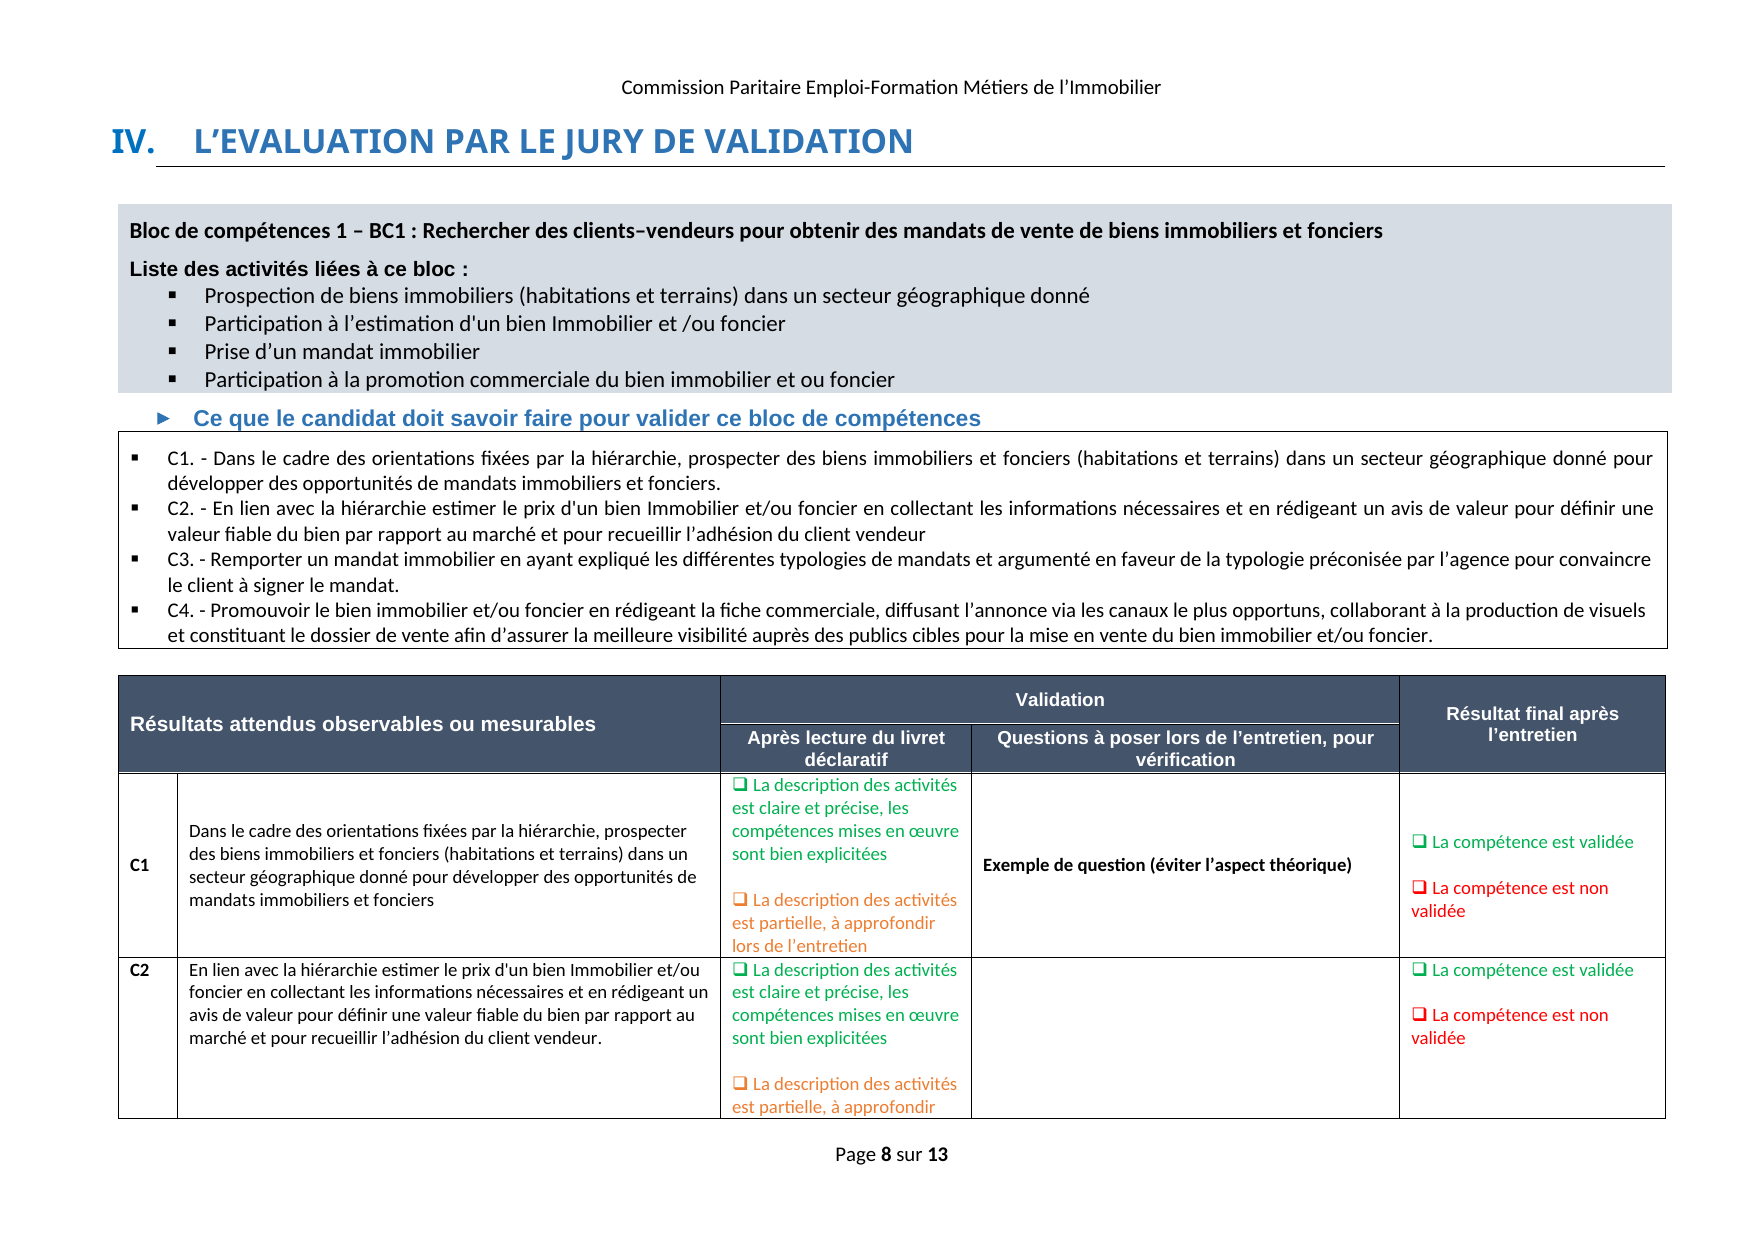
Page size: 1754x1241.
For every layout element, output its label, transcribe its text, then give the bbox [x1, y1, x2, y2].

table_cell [721, 958, 971, 1118]
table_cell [178, 958, 720, 1118]
table_cell [972, 958, 1399, 1118]
table_cell C1 [119, 774, 177, 957]
table_header Validation [721, 676, 1399, 723]
table_cell Exemple de question (éviter l’aspect théorique) [972, 774, 1399, 957]
subtitle L’EVALUATION PAR LE JURY DE VALIDATION [156, 118, 1665, 166]
table_header Bloc de compétences 1 – BC1 : Rechercher des clients–vendeurs pour obtenir des mandats de vente de biens immobiliers et fonciers Liste des activités liées à ce bloc : Prospection de biens immobiliers (habitations et terrains) dans un secteur géographique donné Participation à l’estimation d'un bien Immobilier et /ou foncier Prise d’un mandat immobilier Participation à la promotion commerciale du bien immobilier et ou foncier [118, 204, 1672, 393]
list Ce que le candidat doit savoir faire pour valider ce bloc de compétences [156, 405, 1665, 431]
table_cell Après lecture du livret déclaratif [721, 725, 971, 772]
table_cell La compétence est validée La compétence est non validée [1400, 774, 1665, 957]
table_cell C2 [119, 958, 177, 1118]
table_header Résultats attendus observables ou mesurables [119, 676, 720, 772]
table_header Résultat final après l’entretien [1400, 676, 1665, 772]
table_cell Dans le cadre des orientations fixées par la hiérarchie, prospecter des biens immobiliers et fonciers (habitations et terrains) dans un secteur géographique donné pour développer des opportunités de mandats immobiliers et fonciers [178, 774, 720, 957]
table_header C1. - Dans le cadre des orientations fixées par la hiérarchie, prospecter des biens immobiliers et fonciers (habitations et terrains) dans un secteur géographique donné pour développer des opportunités de mandats immobiliers et fonciers. C2. - En lien avec la hiérarchie estimer le prix d'un bien Immobilier et/ou foncier en collectant les informations nécessaires et en rédigeant un avis de valeur pour définir une valeur fiable du bien par rapport au marché et pour recueillir l’adhésion du client vendeur C3. - Remporter un mandat immobilier en ayant expliqué les différentes typologies de mandats et argumenté en faveur de la typologie préconisée par l’agence pour convaincre le client à signer le mandat. C4. - Promouvoir le bien immobilier et/ou foncier en rédigeant la fiche commerciale, diffusant l’annonce via les canaux le plus opportuns, collaborant à la production de visuels et constituant le dossier de vente afin d’assurer la meilleure visibilité auprès des publics cibles pour la mise en vente du bien immobilier et/ou foncier. [119, 432, 1667, 648]
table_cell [1400, 958, 1665, 1118]
table_cell Questions à poser lors de l’entretien, pour vérification [972, 725, 1399, 772]
